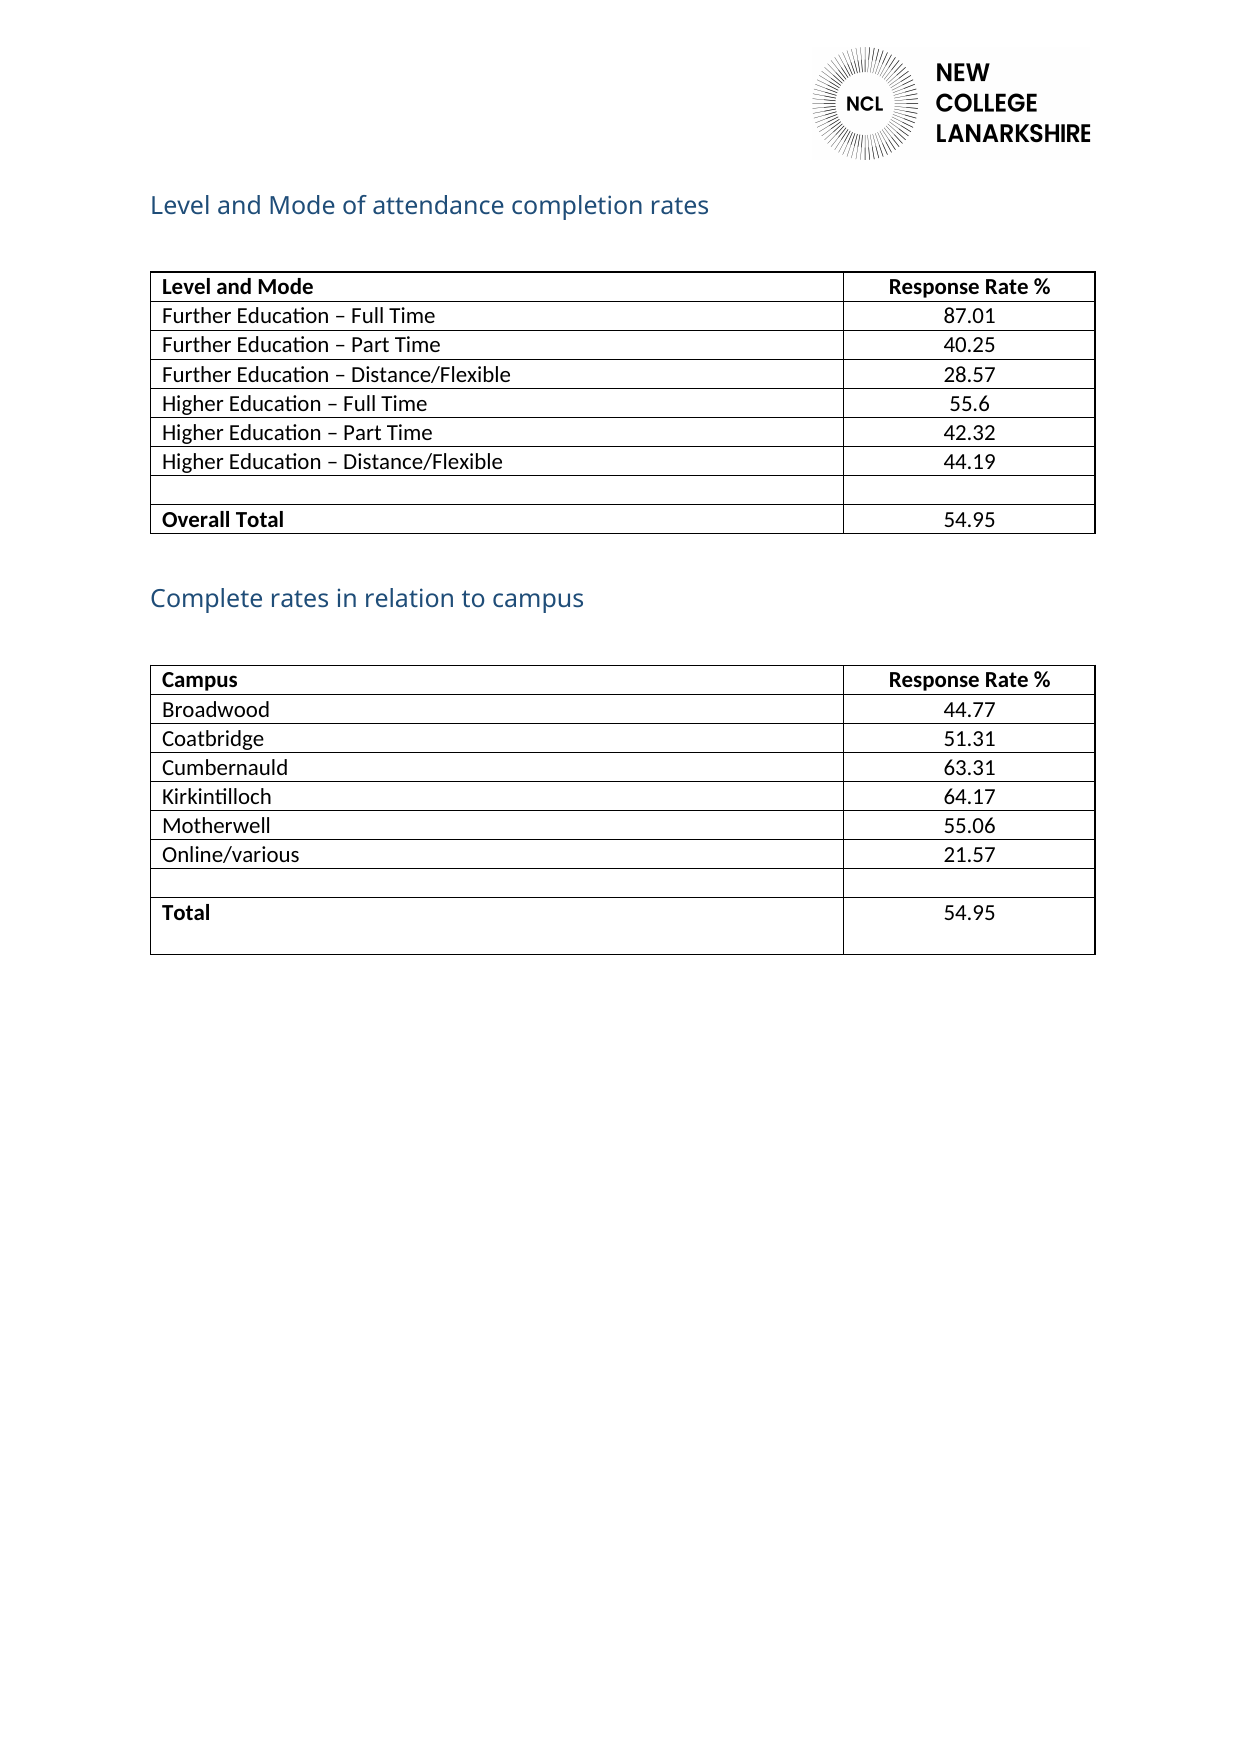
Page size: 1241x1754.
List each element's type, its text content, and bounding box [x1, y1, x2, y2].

table_cell [844, 869, 1094, 897]
table_header Campus [151, 666, 843, 694]
table_cell 54.95 [844, 898, 1094, 954]
table_cell Motherwell [151, 811, 843, 839]
table_cell 64.17 [844, 782, 1094, 810]
table_cell [151, 869, 843, 897]
table_cell 40.25 [844, 331, 1094, 359]
table_cell 44.19 [844, 447, 1094, 475]
table_cell 21.57 [844, 840, 1094, 868]
table_cell Total [151, 898, 843, 954]
table_cell Further Education – Full Time [151, 302, 843, 329]
table_cell Higher Education – Part Time [151, 418, 843, 446]
table_cell 55.06 [844, 811, 1094, 839]
table_cell Overall Total [151, 505, 843, 533]
table_cell Online/various [151, 840, 843, 868]
table_cell Broadwood [151, 695, 843, 723]
table_cell 44.77 [844, 695, 1094, 723]
table_header Level and Mode [151, 273, 843, 301]
subtitle Level and Mode of attendance completion rates [150, 188, 1090, 222]
table_cell Cumbernauld [151, 753, 843, 781]
table_cell Coatbridge [151, 724, 843, 752]
table_cell Kirkintilloch [151, 782, 843, 810]
table_cell 55.6 [844, 389, 1094, 417]
picture [812, 47, 1091, 160]
table_cell 28.57 [844, 360, 1094, 388]
table_header Response Rate % [844, 666, 1094, 694]
table_cell [844, 476, 1094, 504]
table_cell 54.95 [844, 505, 1094, 533]
table_header Response Rate % [844, 273, 1094, 301]
table_cell 42.32 [844, 418, 1094, 446]
table_cell Higher Education – Full Time [151, 389, 843, 417]
table_cell [151, 476, 843, 504]
table_cell Further Education – Part Time [151, 331, 843, 359]
table_cell Further Education – Distance/Flexible [151, 360, 843, 388]
table_cell 87.01 [844, 302, 1094, 329]
table_cell 63.31 [844, 753, 1094, 781]
table_cell Higher Education – Distance/Flexible [151, 447, 843, 475]
subtitle Complete rates in relation to campus [150, 581, 1090, 615]
table_cell 51.31 [844, 724, 1094, 752]
